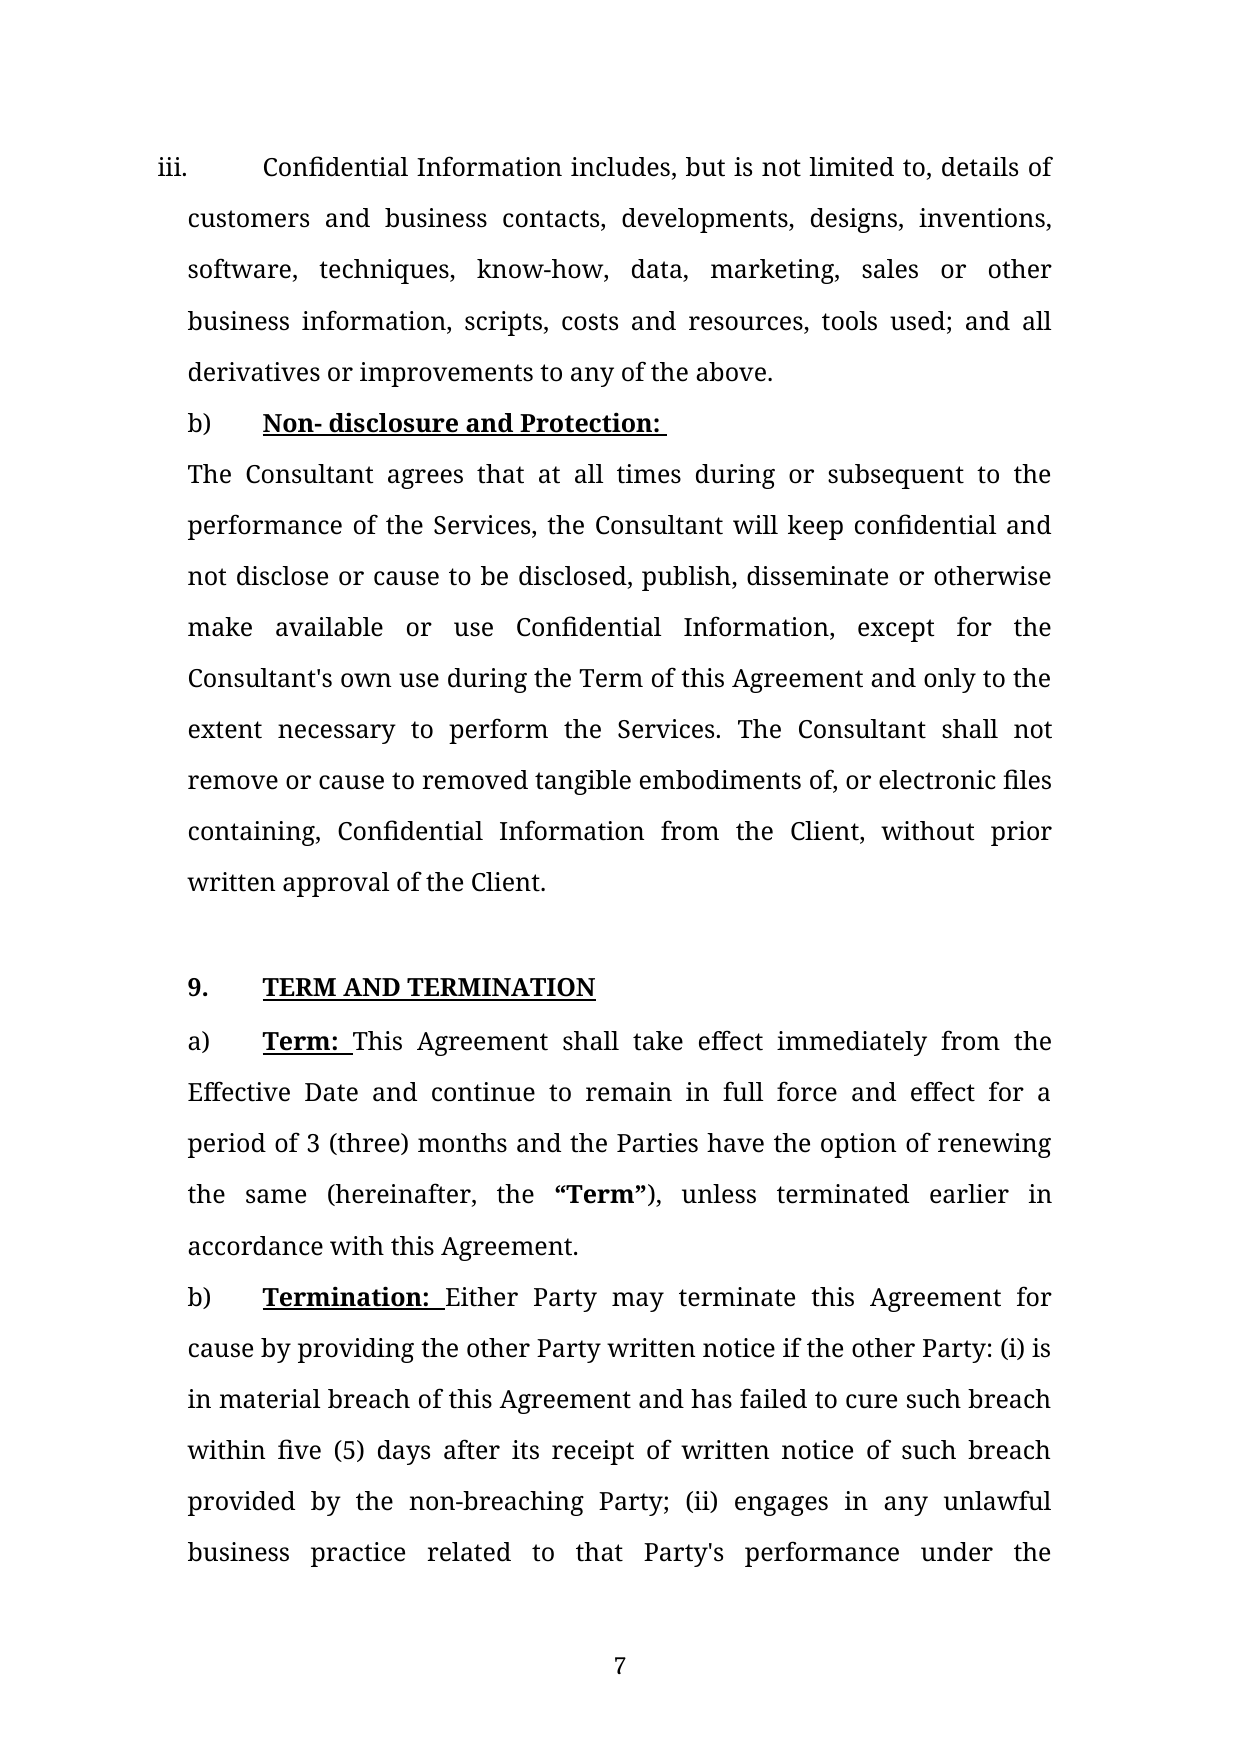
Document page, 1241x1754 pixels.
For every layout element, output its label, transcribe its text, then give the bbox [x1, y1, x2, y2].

list Confidential Information includes, but is not limited to, details of customers and business contacts, developments, designs, inventions, software, techniques, know-how, data, marketing, sales or other business information, scripts, costs and resources, tools used; and all derivatives or improvements to any of the above. [187, 150, 1053, 388]
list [187, 1279, 1053, 1568]
list Non- disclosure and Protection: [187, 405, 1053, 439]
list Term: This Agreement shall take effect immediately from the Effective Date and continue to remain in full force and effect for a period of 3 (three) months and the Parties have the option of renewing the same (hereinafter, the “Term”), unless terminated earlier in accordance with this Agreement. [187, 1024, 1053, 1262]
list TERM AND TERMINATION [187, 970, 1053, 1004]
text The Consultant agrees that at all times during or subsequent to the performance of the Services, the Consultant will keep confidential and not disclose or cause to be disclosed, publish, disseminate or otherwise make available or use Confidential Information, except for the Consultant's own use during the Term of this Agreement and only to the extent necessary to perform the Services. The Consultant shall not remove or cause to removed tangible embodiments of, or electronic files containing, Confidential Information from the Client, without prior written approval of the Client. [187, 456, 1053, 899]
